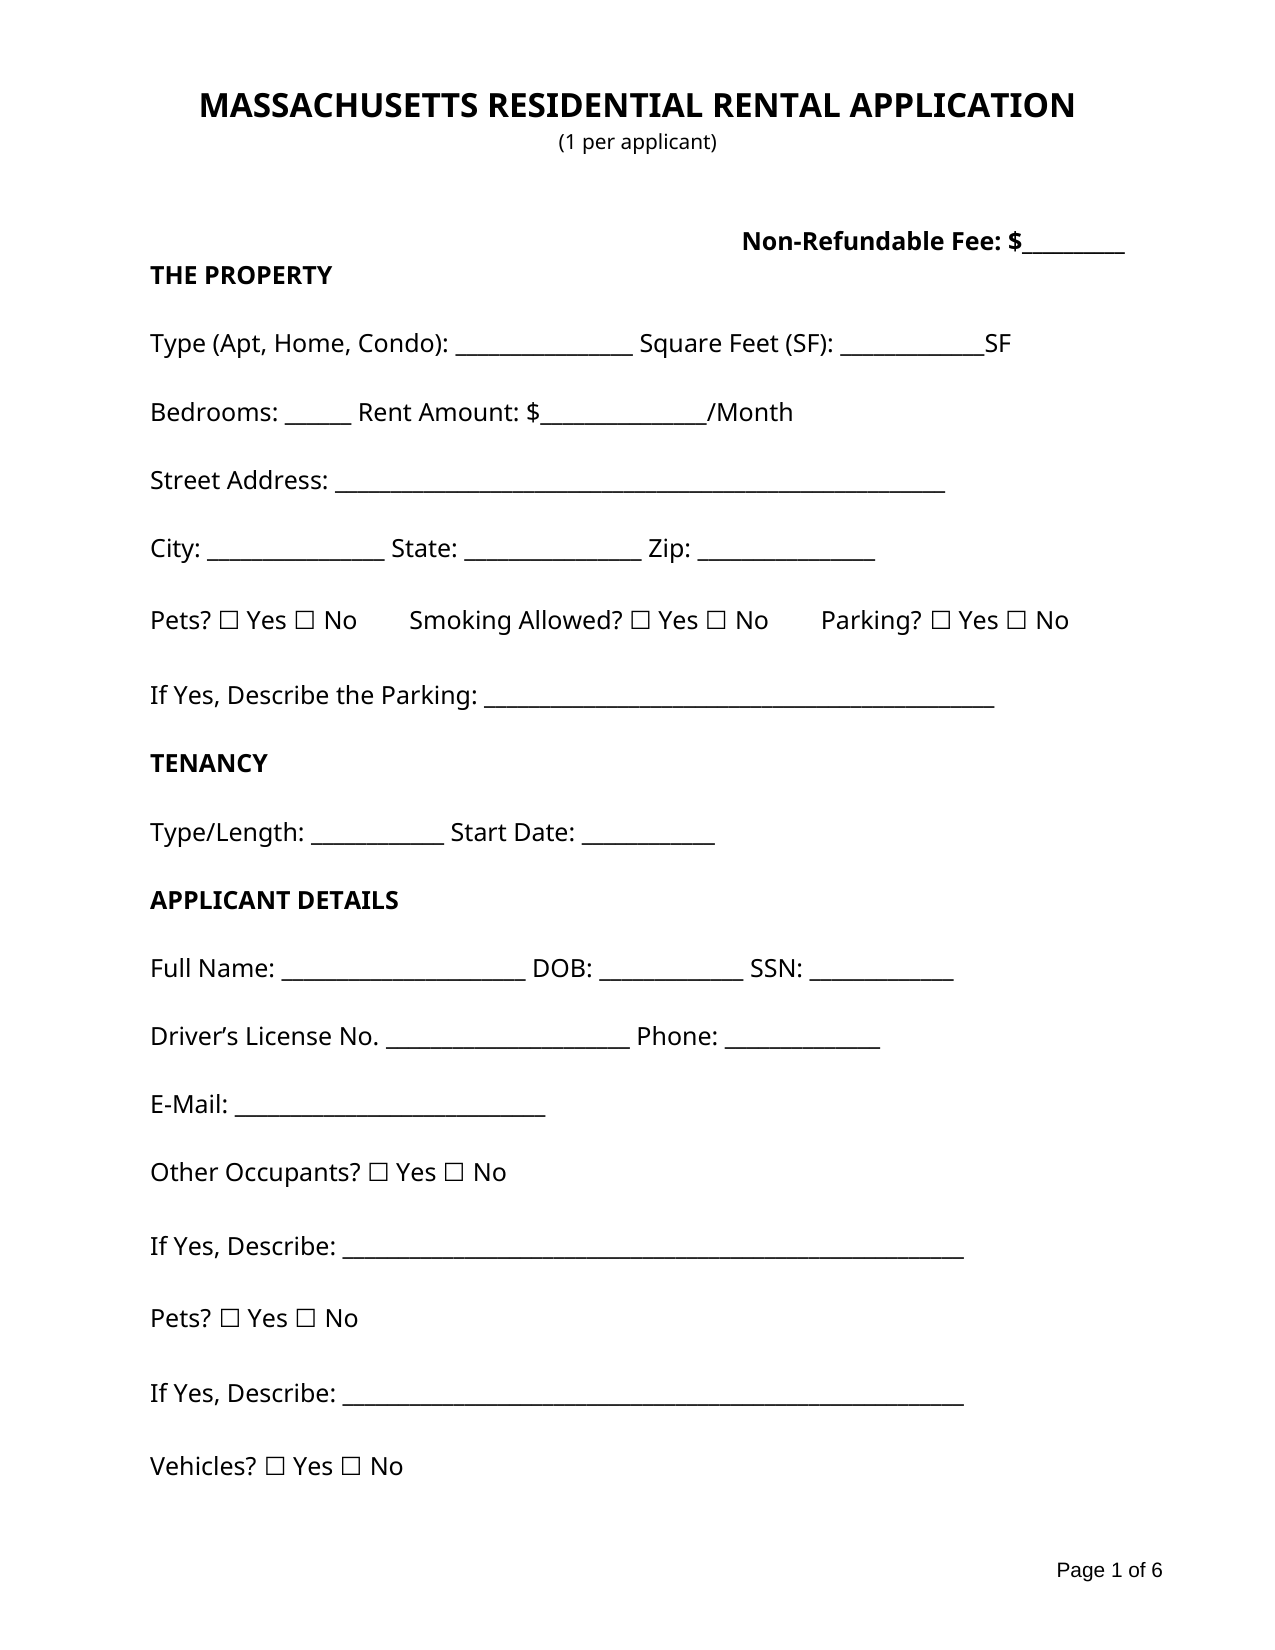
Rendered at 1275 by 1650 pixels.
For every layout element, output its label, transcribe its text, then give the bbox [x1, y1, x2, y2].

text Bedrooms: ______ Rent Amount: $_______________/Month [150, 394, 1125, 428]
text Street Address: _______________________________________________________ [150, 462, 1125, 496]
text Other Occupants? Yes No [150, 1155, 1125, 1189]
text THE PROPERTY [150, 258, 1125, 292]
text TENANCY [150, 746, 1125, 780]
text City: ________________ State: ________________ Zip: ________________ [150, 531, 1125, 564]
text (1 per applicant) [150, 127, 1125, 156]
text Driver’s License No. ______________________ Phone: ______________ [150, 1019, 1125, 1053]
text APPLICANT DETAILS [150, 882, 1125, 916]
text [150, 1376, 1125, 1410]
text E-Mail: ____________________________ [150, 1087, 1125, 1121]
text MASSACHUSETTS RESIDENTIAL RENTAL APPLICATION [150, 82, 1125, 127]
text Type (Apt, Home, Condo): ________________ Square Feet (SF): _____________SF [150, 326, 1125, 360]
text Non-Refundable Fee: $__________ [150, 224, 1125, 258]
text If Yes, Describe the Parking: ______________________________________________ [150, 678, 1125, 712]
text Pets? Yes No [150, 1297, 1125, 1336]
text Pets? Yes No Smoking Allowed? Yes No Parking? Yes No [150, 599, 1125, 638]
text Vehicles? Yes No [150, 1444, 1125, 1484]
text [150, 1229, 1125, 1263]
text Type/Length: ____________ Start Date: ____________ [150, 814, 1125, 848]
text Full Name: ______________________ DOB: _____________ SSN: _____________ [150, 951, 1125, 984]
